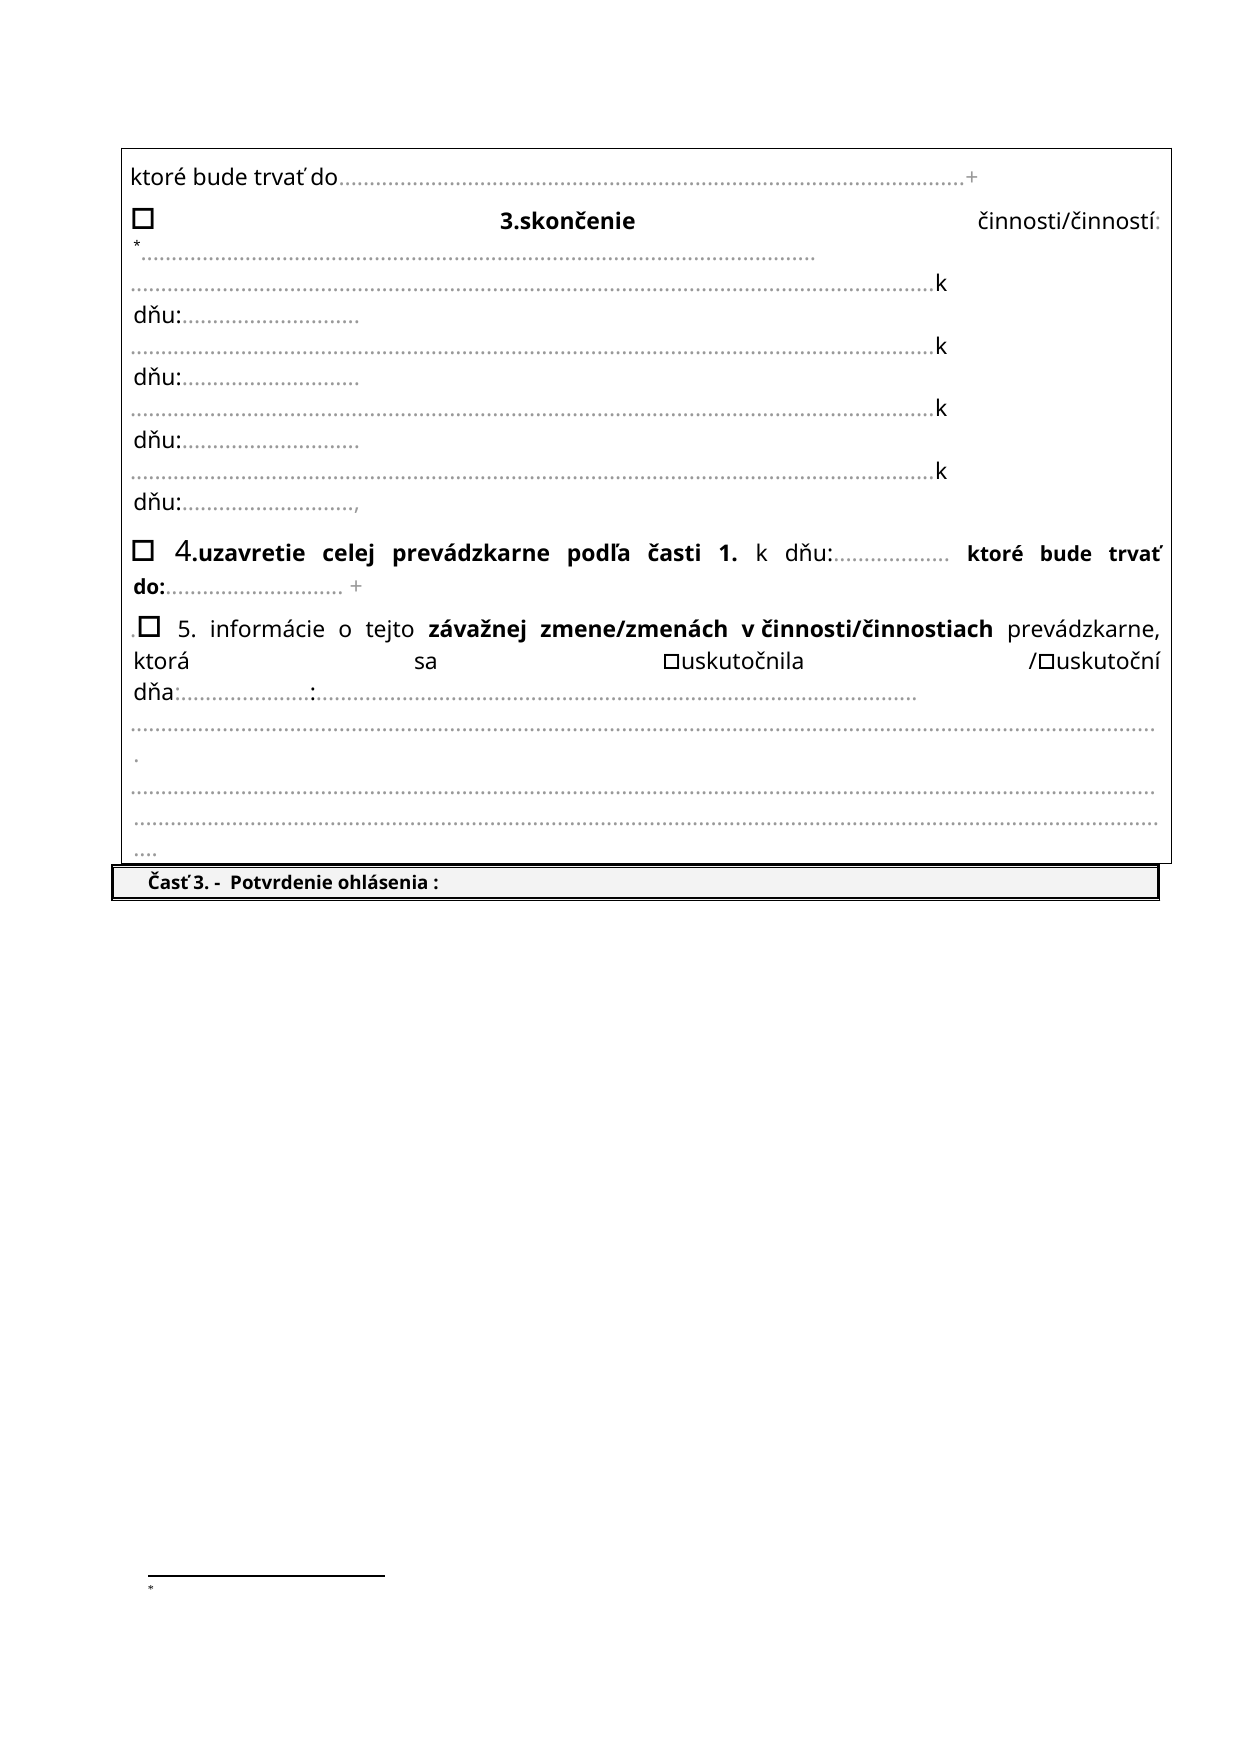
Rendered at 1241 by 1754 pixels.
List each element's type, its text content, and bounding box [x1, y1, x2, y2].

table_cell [122, 149, 1171, 863]
text Časť 3. - Potvrdenie ohlásenia : [114, 868, 1157, 897]
